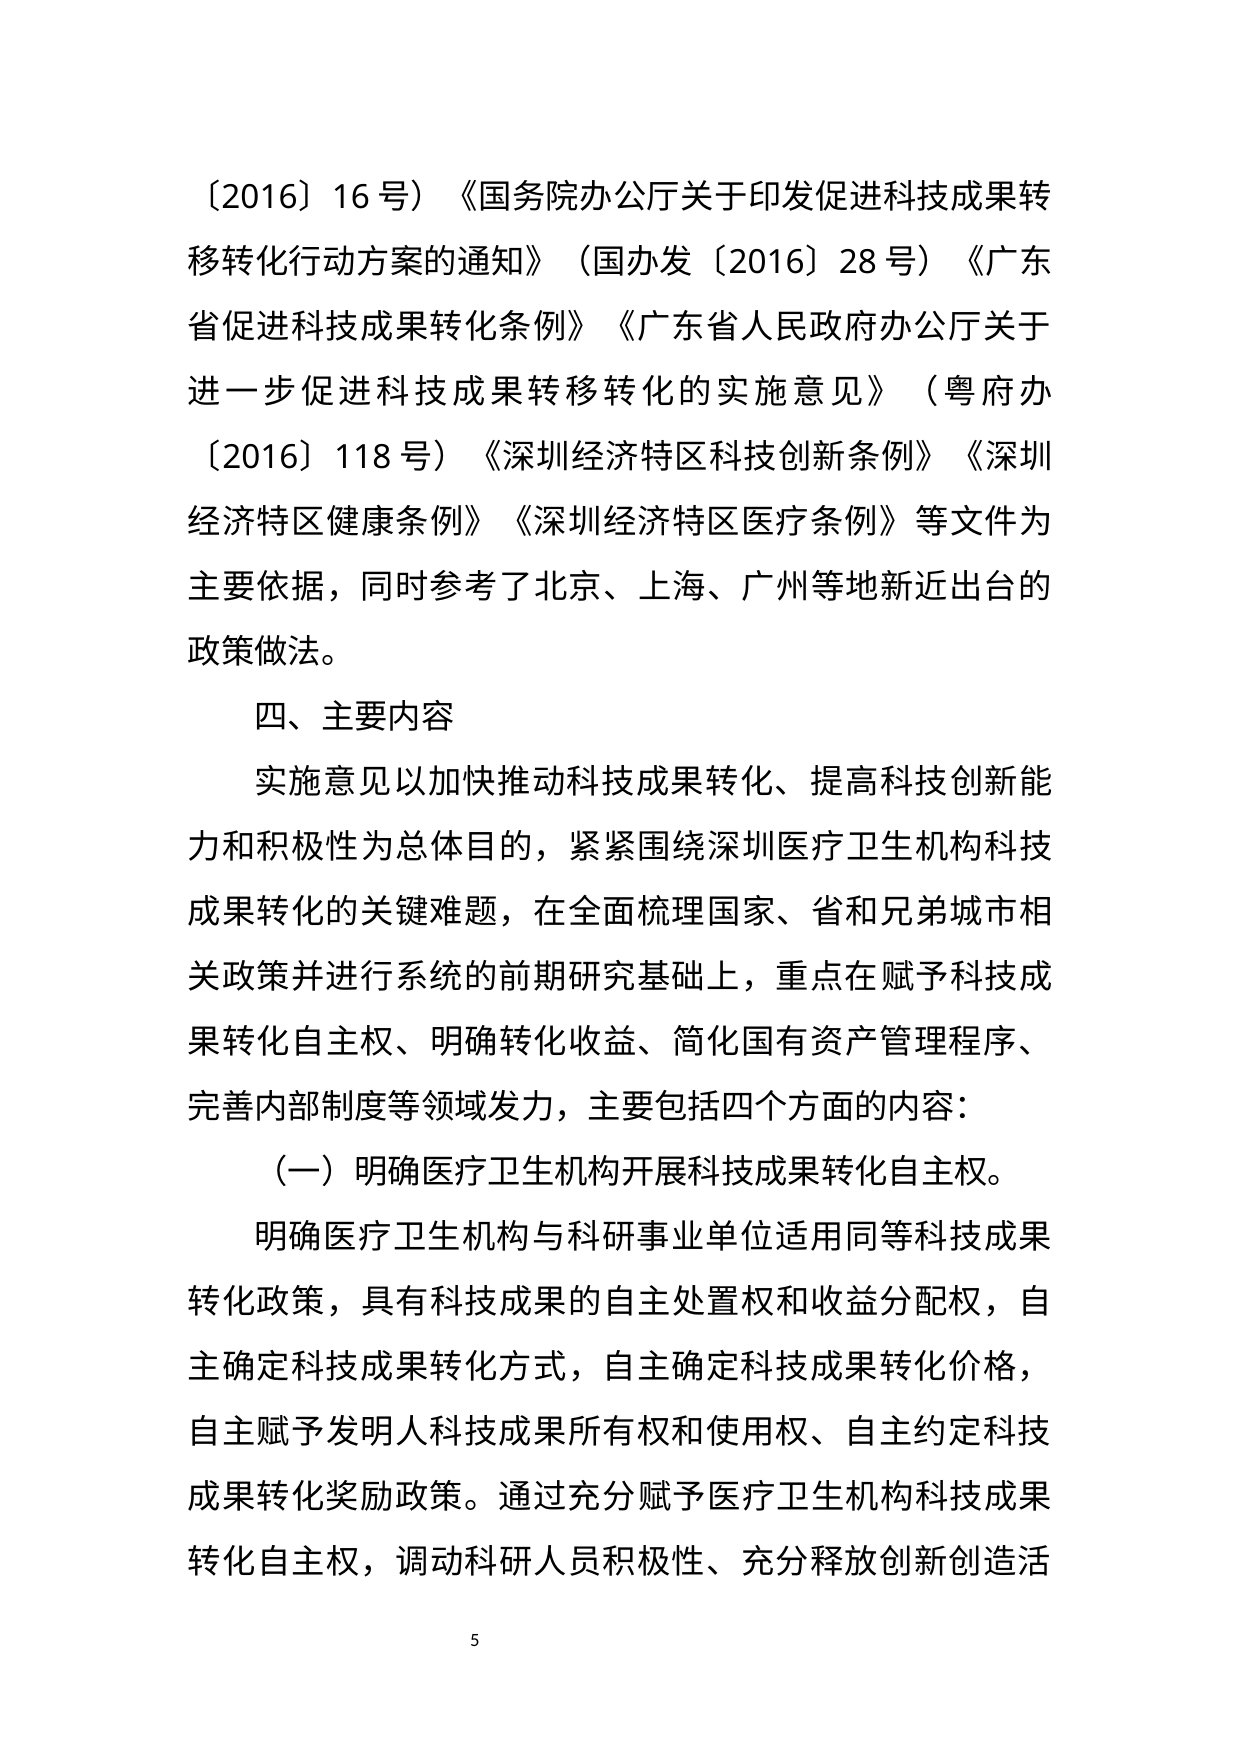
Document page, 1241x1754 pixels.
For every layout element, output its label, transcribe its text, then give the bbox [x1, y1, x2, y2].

text 实施意见以加快推动科技成果转化、提高科技创新能力和积极性为总体目的，紧紧围绕深圳医疗卫生机构科技成果转化的关键难题，在全面梳理国家、省和兄弟城市相关政策并进行系统的前期研究基础上，重点在赋予科技成果转化自主权、明确转化收益、简化国有资产管理程序、完善内部制度等领域发力，主要包括四个方面的内容： [187, 747, 1053, 1137]
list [187, 1202, 1053, 1592]
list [187, 162, 1053, 682]
list （一）明确医疗卫生机构开展科技成果转化自主权。 [187, 1137, 1053, 1202]
text 四、主要内容 [187, 682, 1053, 747]
